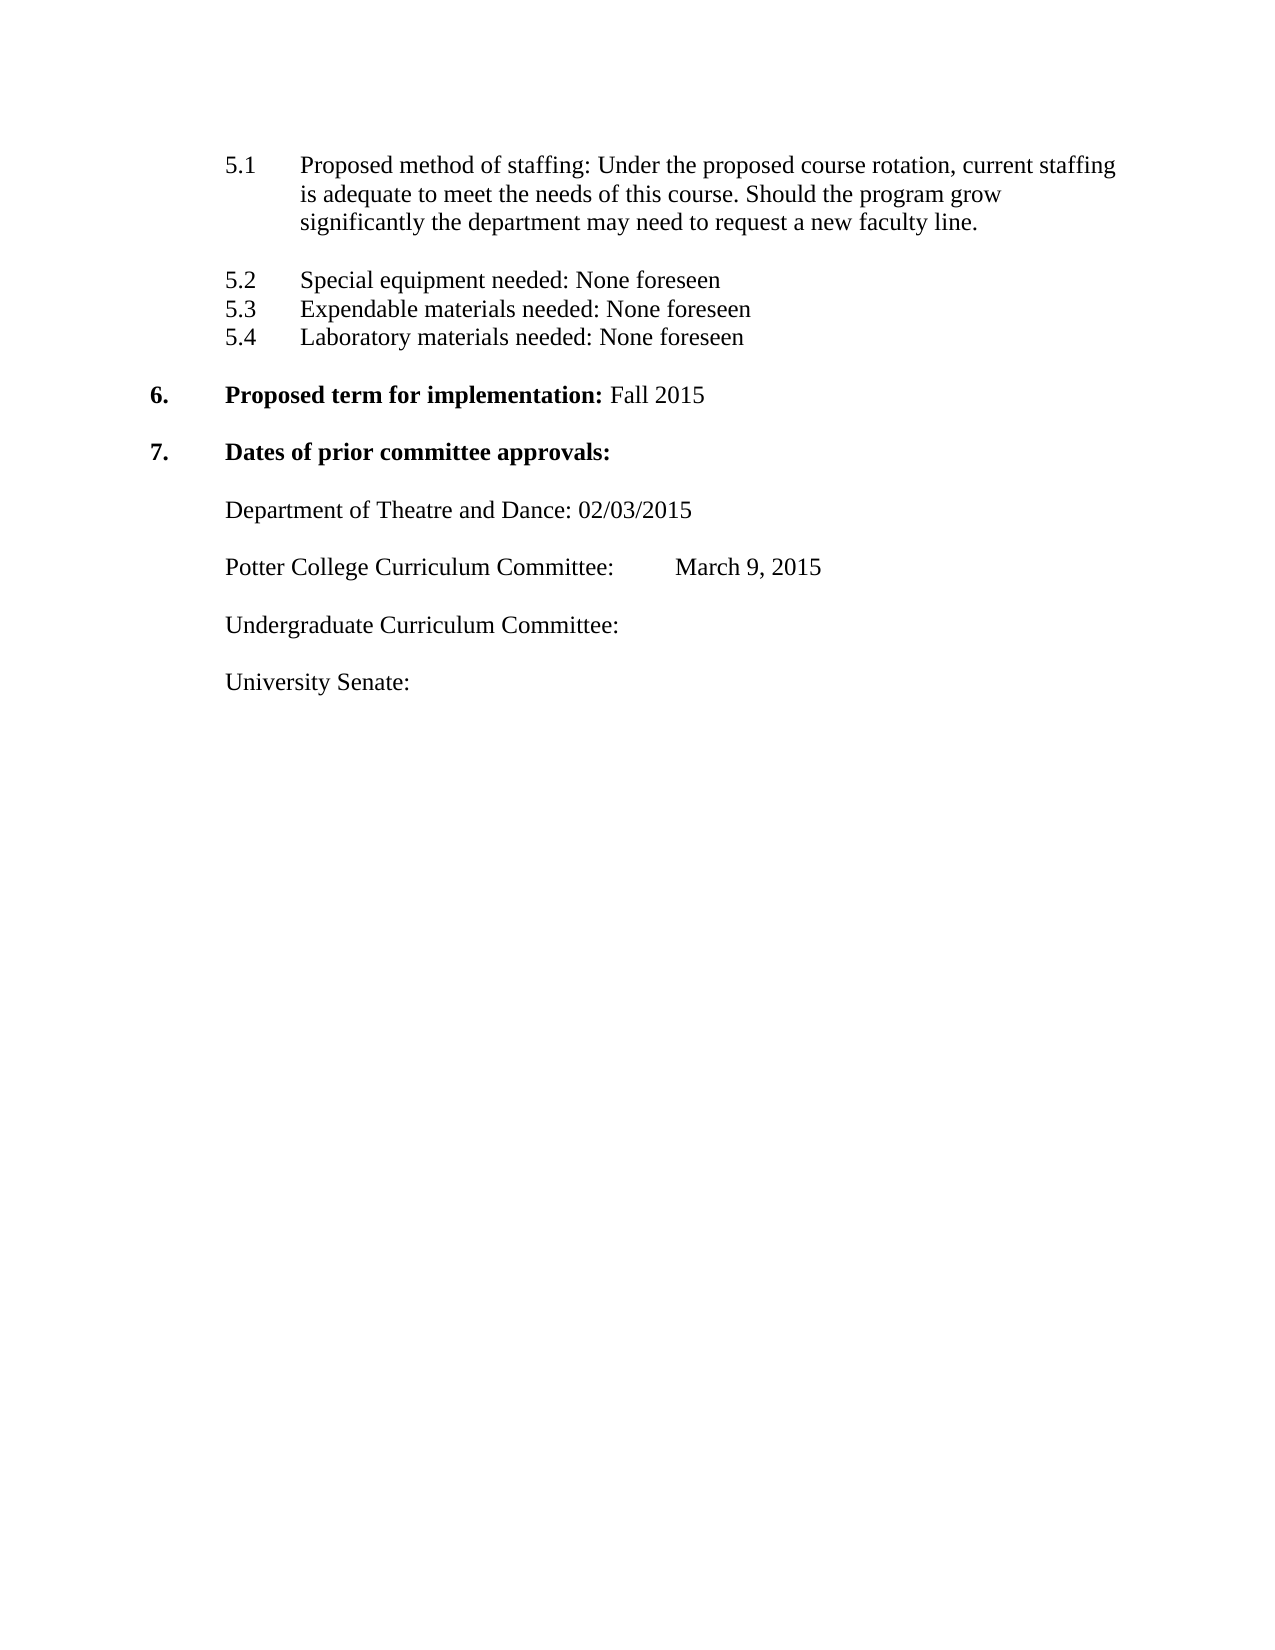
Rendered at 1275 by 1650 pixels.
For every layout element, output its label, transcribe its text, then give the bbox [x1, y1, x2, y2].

list Proposed method of staffing: Under the proposed course rotation, current staffing is adequate to meet the needs of this course. Should the program grow significantly the department may need to request a new faculty line. [225, 150, 1125, 236]
list Laboratory materials needed: None foreseen [225, 322, 1125, 351]
text 6. Proposed term for implementation: Fall 2015 [150, 380, 1125, 409]
text Undergraduate Curriculum Committee: [225, 610, 1125, 639]
text University Senate: [225, 667, 1125, 696]
list Expendable materials needed: None foreseen [225, 294, 1125, 322]
text Potter College Curriculum Committee: March 9, 2015 [225, 552, 1125, 581]
text 7. Dates of prior committee approvals: [150, 437, 1125, 466]
text Department of Theatre and Dance: 02/03/2015 [225, 495, 1125, 524]
list Special equipment needed: None foreseen [225, 265, 1125, 294]
